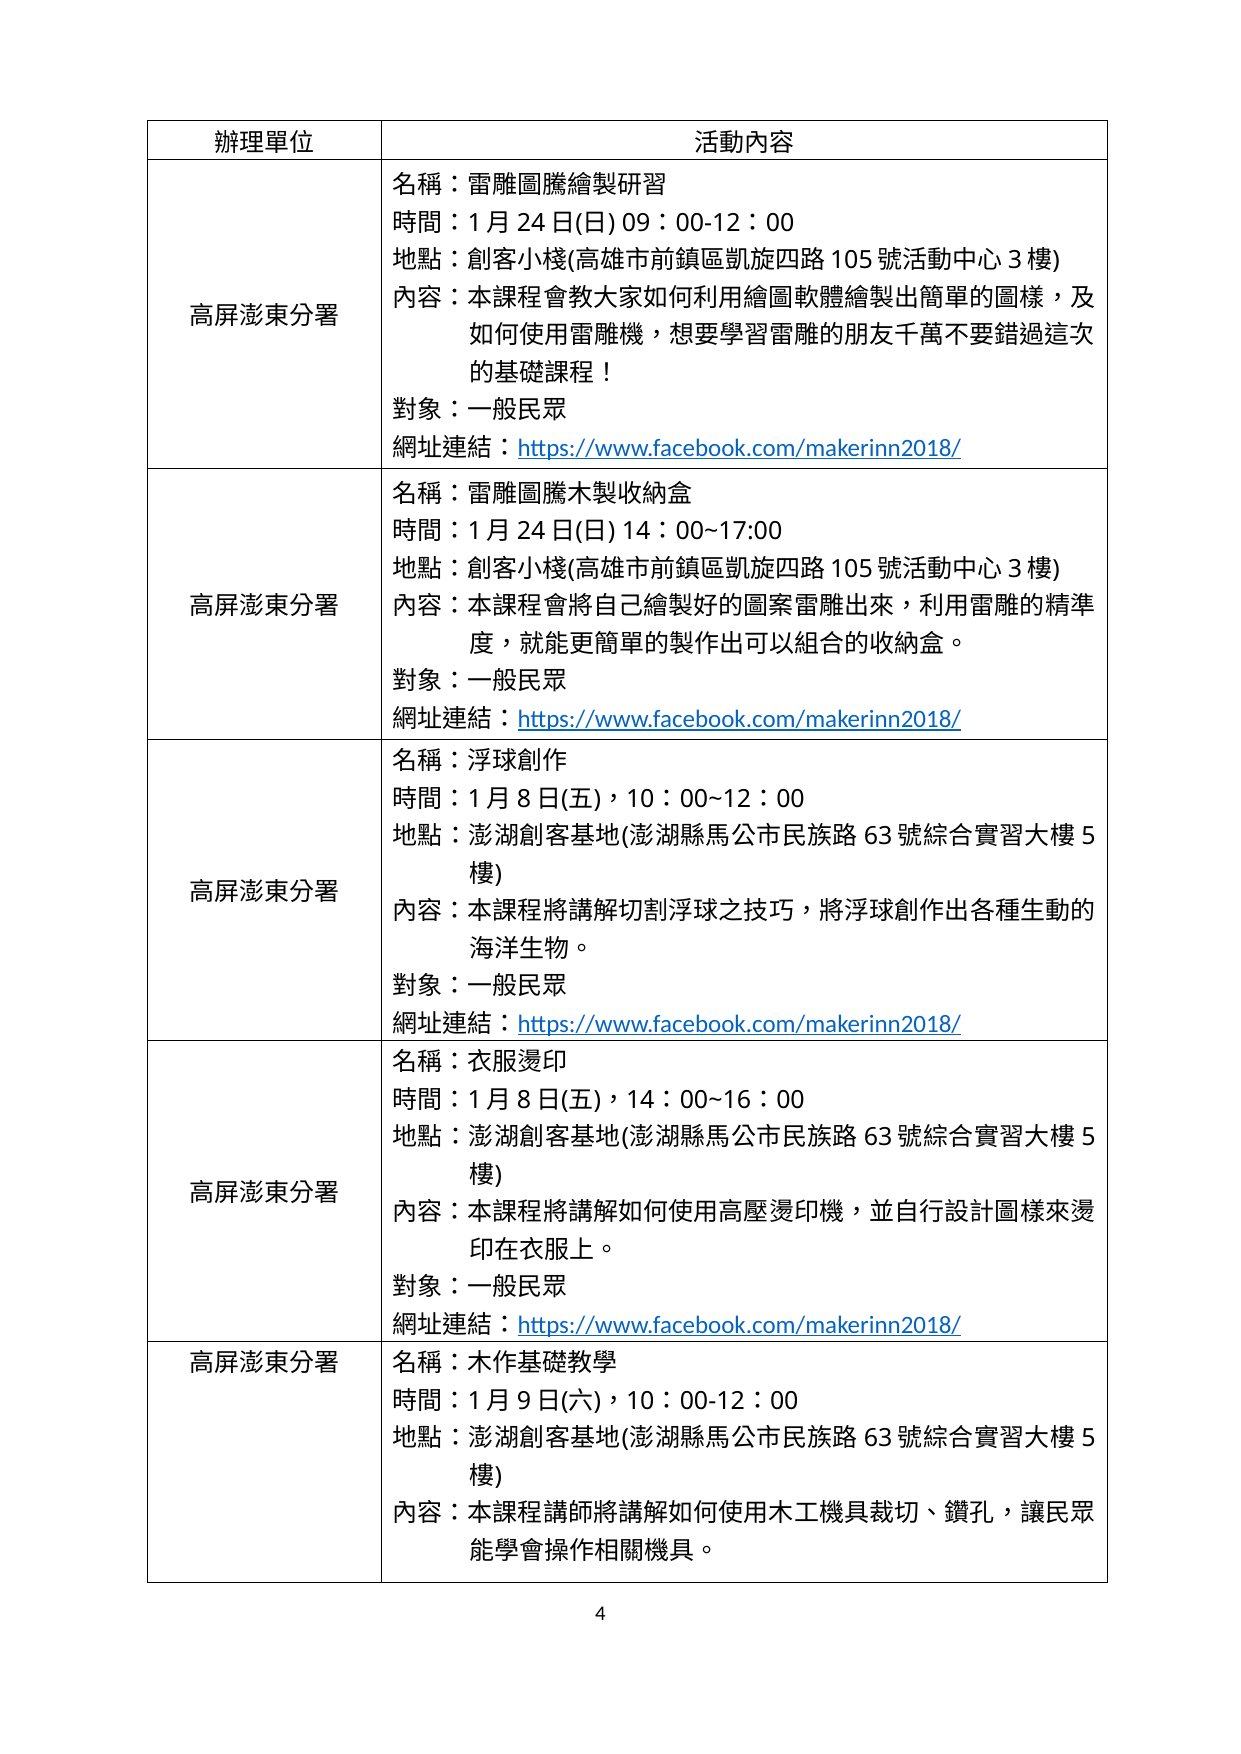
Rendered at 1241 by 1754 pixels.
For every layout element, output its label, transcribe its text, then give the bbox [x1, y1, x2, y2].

table_cell 名稱：雷雕圖騰木製收納盒 時間：1月24日(日) 14：00~17:00 地點：創客小棧(高雄市前鎮區凱旋四路105號活動中心3樓) 內容：本課程會將自己繪製好的圖案雷雕出來，利用雷雕的精準度，就能更簡單的製作出可以組合的收納盒。 對象：一般民眾 網址連結：https://www.facebook.com/makerinn2018/ [382, 469, 1107, 739]
table_cell 高屏澎東分署 [148, 160, 381, 468]
table_cell 名稱：雷雕圖騰繪製研習 時間：1月24日(日) 09：00-12：00 地點：創客小棧(高雄市前鎮區凱旋四路105號活動中心3樓) 內容：本課程會教大家如何利用繪圖軟體繪製出簡單的圖樣，及如何使用雷雕機，想要學習雷雕的朋友千萬不要錯過這次的基礎課程！ 對象：一般民眾 網址連結：https://www.facebook.com/makerinn2018/ [382, 160, 1107, 468]
table_header 辦理單位 [148, 121, 381, 159]
table_cell 高屏澎東分署 [148, 740, 381, 1040]
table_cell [382, 1342, 1107, 1582]
table_header 活動內容 [382, 121, 1107, 159]
table_cell 名稱：衣服燙印 時間：1月8日(五)，14：00~16：00 地點：澎湖創客基地(澎湖縣馬公市民族路63號綜合實習大樓5樓) 內容：本課程將講解如何使用高壓燙印機，並自行設計圖樣來燙印在衣服上。 對象：一般民眾 網址連結：https://www.facebook.com/makerinn2018/ [382, 1041, 1107, 1341]
table_cell 名稱：浮球創作 時間：1月8日(五)，10：00~12：00 地點：澎湖創客基地(澎湖縣馬公市民族路63號綜合實習大樓5樓) 內容：本課程將講解切割浮球之技巧，將浮球創作出各種生動的海洋生物。 對象：一般民眾 網址連結：https://www.facebook.com/makerinn2018/ [382, 740, 1107, 1040]
table_cell 高屏澎東分署 [148, 469, 381, 739]
table_cell 高屏澎東分署 [148, 1342, 381, 1582]
table_cell 高屏澎東分署 [148, 1041, 381, 1341]
